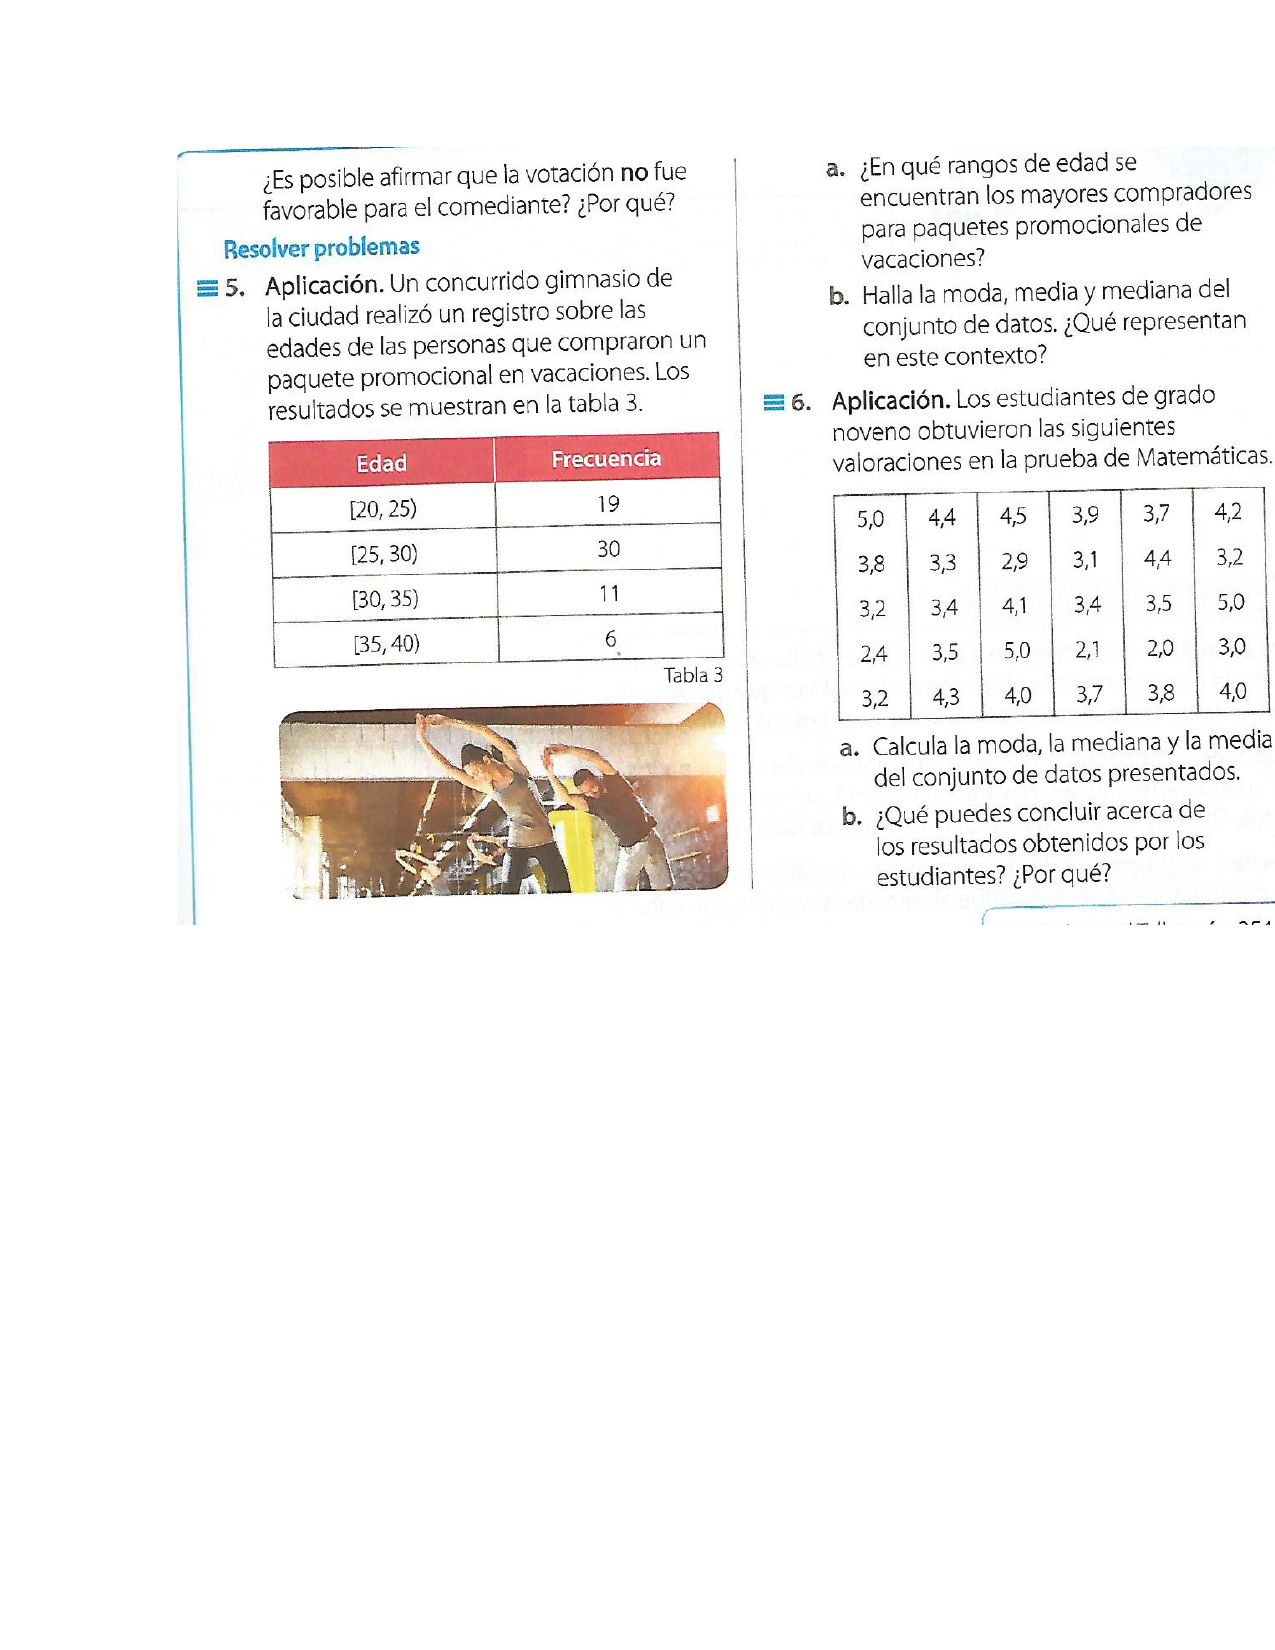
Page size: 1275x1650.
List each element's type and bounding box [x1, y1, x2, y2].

picture [177, 147, 1275, 925]
